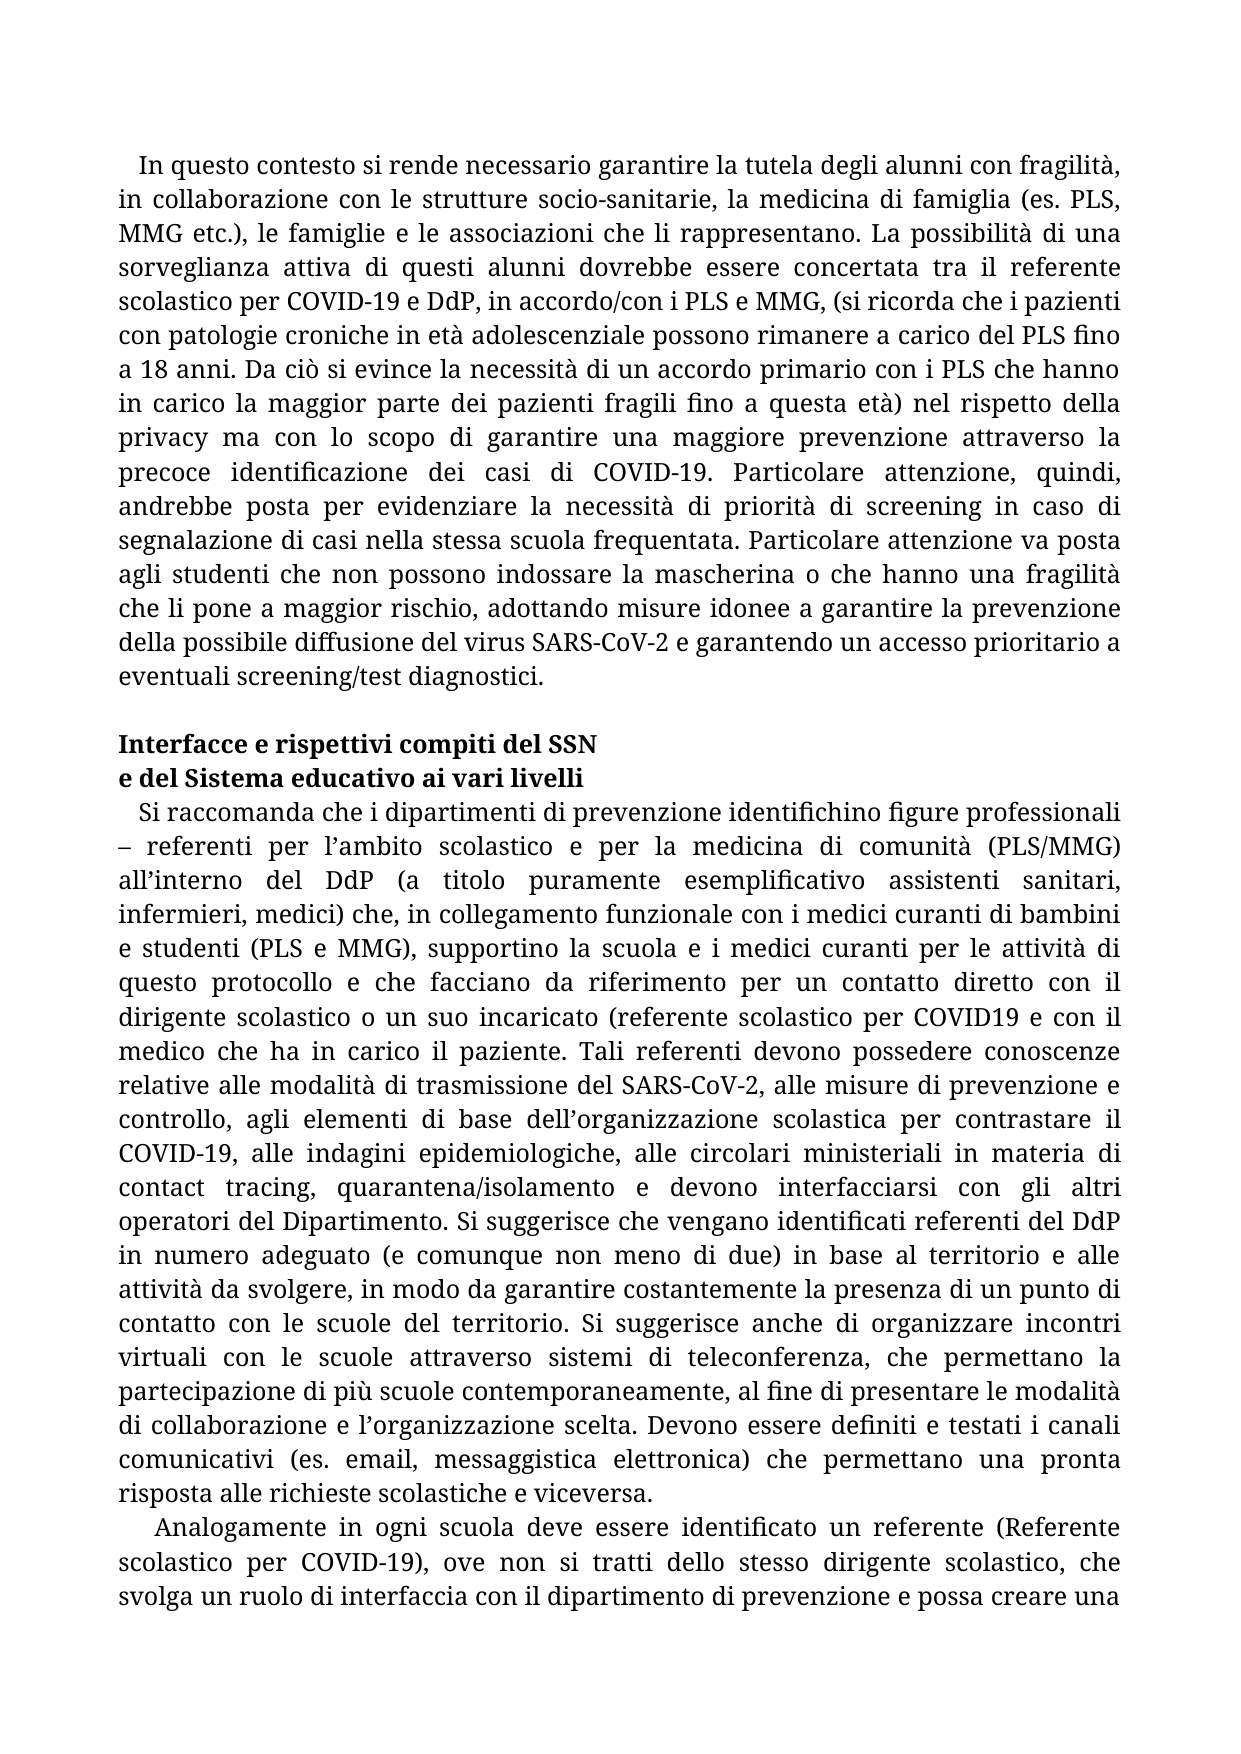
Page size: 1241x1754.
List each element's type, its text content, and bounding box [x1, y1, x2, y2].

text e del Sistema educativo ai vari livelli [118, 761, 1122, 795]
text Interfacce e rispettivi compiti del SSN [118, 727, 1122, 761]
text Si raccomanda che i dipartimenti di prevenzione identifichino figure professionali – referenti per l’ambito scolastico e per la medicina di comunità (PLS/MMG) all’interno del DdP (a titolo puramente esemplificativo assistenti sanitari, infermieri, medici) che, in collegamento funzionale con i medici curanti di bambini e studenti (PLS e MMG), supportino la scuola e i medici curanti per le attività di questo protocollo e che facciano da riferimento per un contatto diretto con il dirigente scolastico o un suo incaricato (referente scolastico per COVID19 e con il medico che ha in carico il paziente. Tali referenti devono possedere conoscenze relative alle modalità di trasmissione del SARS-CoV-2, alle misure di prevenzione e controllo, agli elementi di base dell’organizzazione scolastica per contrastare il COVID-19, alle indagini epidemiologiche, alle circolari ministeriali in materia di contact tracing, quarantena/isolamento e devono interfacciarsi con gli altri operatori del Dipartimento. Si suggerisce che vengano identificati referenti del DdP in numero adeguato (e comunque non meno di due) in base al territorio e alle attività da svolgere, in modo da garantire costantemente la presenza di un punto di contatto con le scuole del territorio. Si suggerisce anche di organizzare incontri virtuali con le scuole attraverso sistemi di teleconferenza, che permettano la partecipazione di più scuole contemporaneamente, al fine di presentare le modalità di collaborazione e l’organizzazione scelta. Devono essere definiti e testati i canali comunicativi (es. email, messaggistica elettronica) che permettano una pronta risposta alle richieste scolastiche e viceversa. [118, 795, 1122, 1510]
text In questo contesto si rende necessario garantire la tutela degli alunni con fragilità, in collaborazione con le strutture socio-sanitarie, la medicina di famiglia (es. PLS, MMG etc.), le famiglie e le associazioni che li rappresentano. La possibilità di una sorveglianza attiva di questi alunni dovrebbe essere concertata tra il referente scolastico per COVID-19 e DdP, in accordo/con i PLS e MMG, (si ricorda che i pazienti con patologie croniche in età adolescenziale possono rimanere a carico del PLS fino a 18 anni. Da ciò si evince la necessità di un accordo primario con i PLS che hanno in carico la maggior parte dei pazienti fragili fino a questa età) nel rispetto della privacy ma con lo scopo di garantire una maggiore prevenzione attraverso la precoce identificazione dei casi di COVID-19. Particolare attenzione, quindi, andrebbe posta per evidenziare la necessità di priorità di screening in caso di segnalazione di casi nella stessa scuola frequentata. Particolare attenzione va posta agli studenti che non possono indossare la mascherina o che hanno una fragilità che li pone a maggior rischio, adottando misure idonee a garantire la prevenzione della possibile diffusione del virus SARS-CoV-2 e garantendo un accesso prioritario a eventuali screening/test diagnostici. [118, 148, 1122, 693]
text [118, 1510, 1122, 1612]
